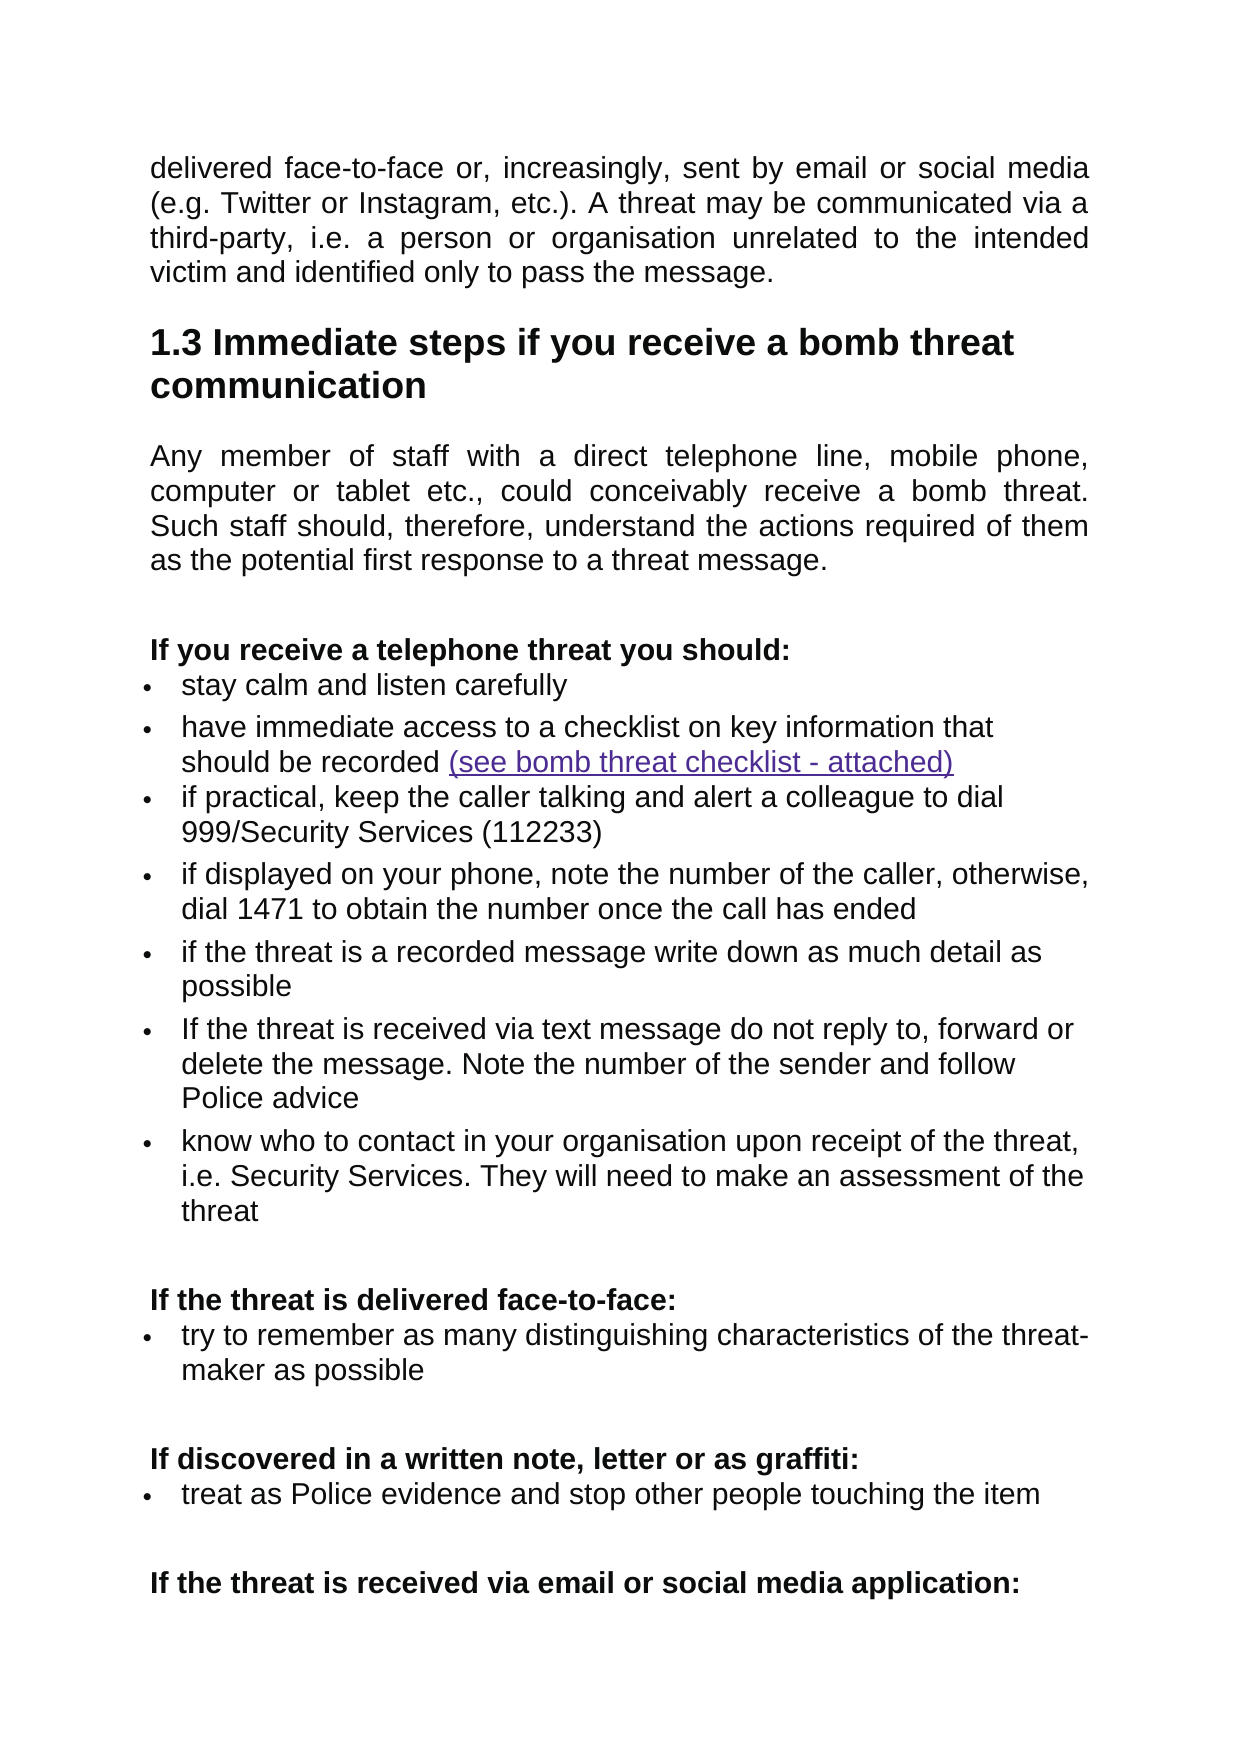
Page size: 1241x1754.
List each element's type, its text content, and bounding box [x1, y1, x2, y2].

list have immediate access to a checklist on key information that should be recorded (see bomb threat checklist - attached) [144, 709, 1090, 779]
list If the threat is received via text message do not reply to, forward or delete the message. Note the number of the sender and follow Police advice [144, 1011, 1090, 1115]
list try to remember as many distinguishing characteristics of the threat-maker as possible [144, 1317, 1090, 1387]
list if displayed on your phone, note the number of the caller, otherwise, dial 1471 to obtain the number once the call has ended [144, 856, 1090, 926]
list know who to contact in your organisation upon receipt of the threat, i.e. Security Services. They will need to make an assessment of the threat [144, 1123, 1090, 1227]
text Any member of staff with a direct telephone line, mobile phone, computer or tablet etc., could conceivably receive a bomb threat. Such staff should, therefore, understand the actions required of them as the potential first response to a threat message. [150, 438, 1090, 577]
text 1.3 Immediate steps if you receive a bomb threat communication [150, 320, 1090, 407]
list treat as Police evidence and stop other people touching the item [144, 1476, 1090, 1511]
text If the threat is received via email or social media application: [150, 1566, 1090, 1600]
list stay calm and listen carefully [144, 667, 1090, 701]
text If the threat is delivered face-to-face: [150, 1282, 1090, 1317]
list if the threat is a recorded message write down as much detail as possible [144, 933, 1090, 1003]
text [150, 150, 1090, 289]
text If you receive a telephone threat you should: [150, 632, 1090, 667]
list if practical, keep the caller talking and alert a colleague to dial 999/Security Services (112233) [144, 779, 1090, 848]
text If discovered in a written note, letter or as graffiti: [150, 1441, 1090, 1476]
